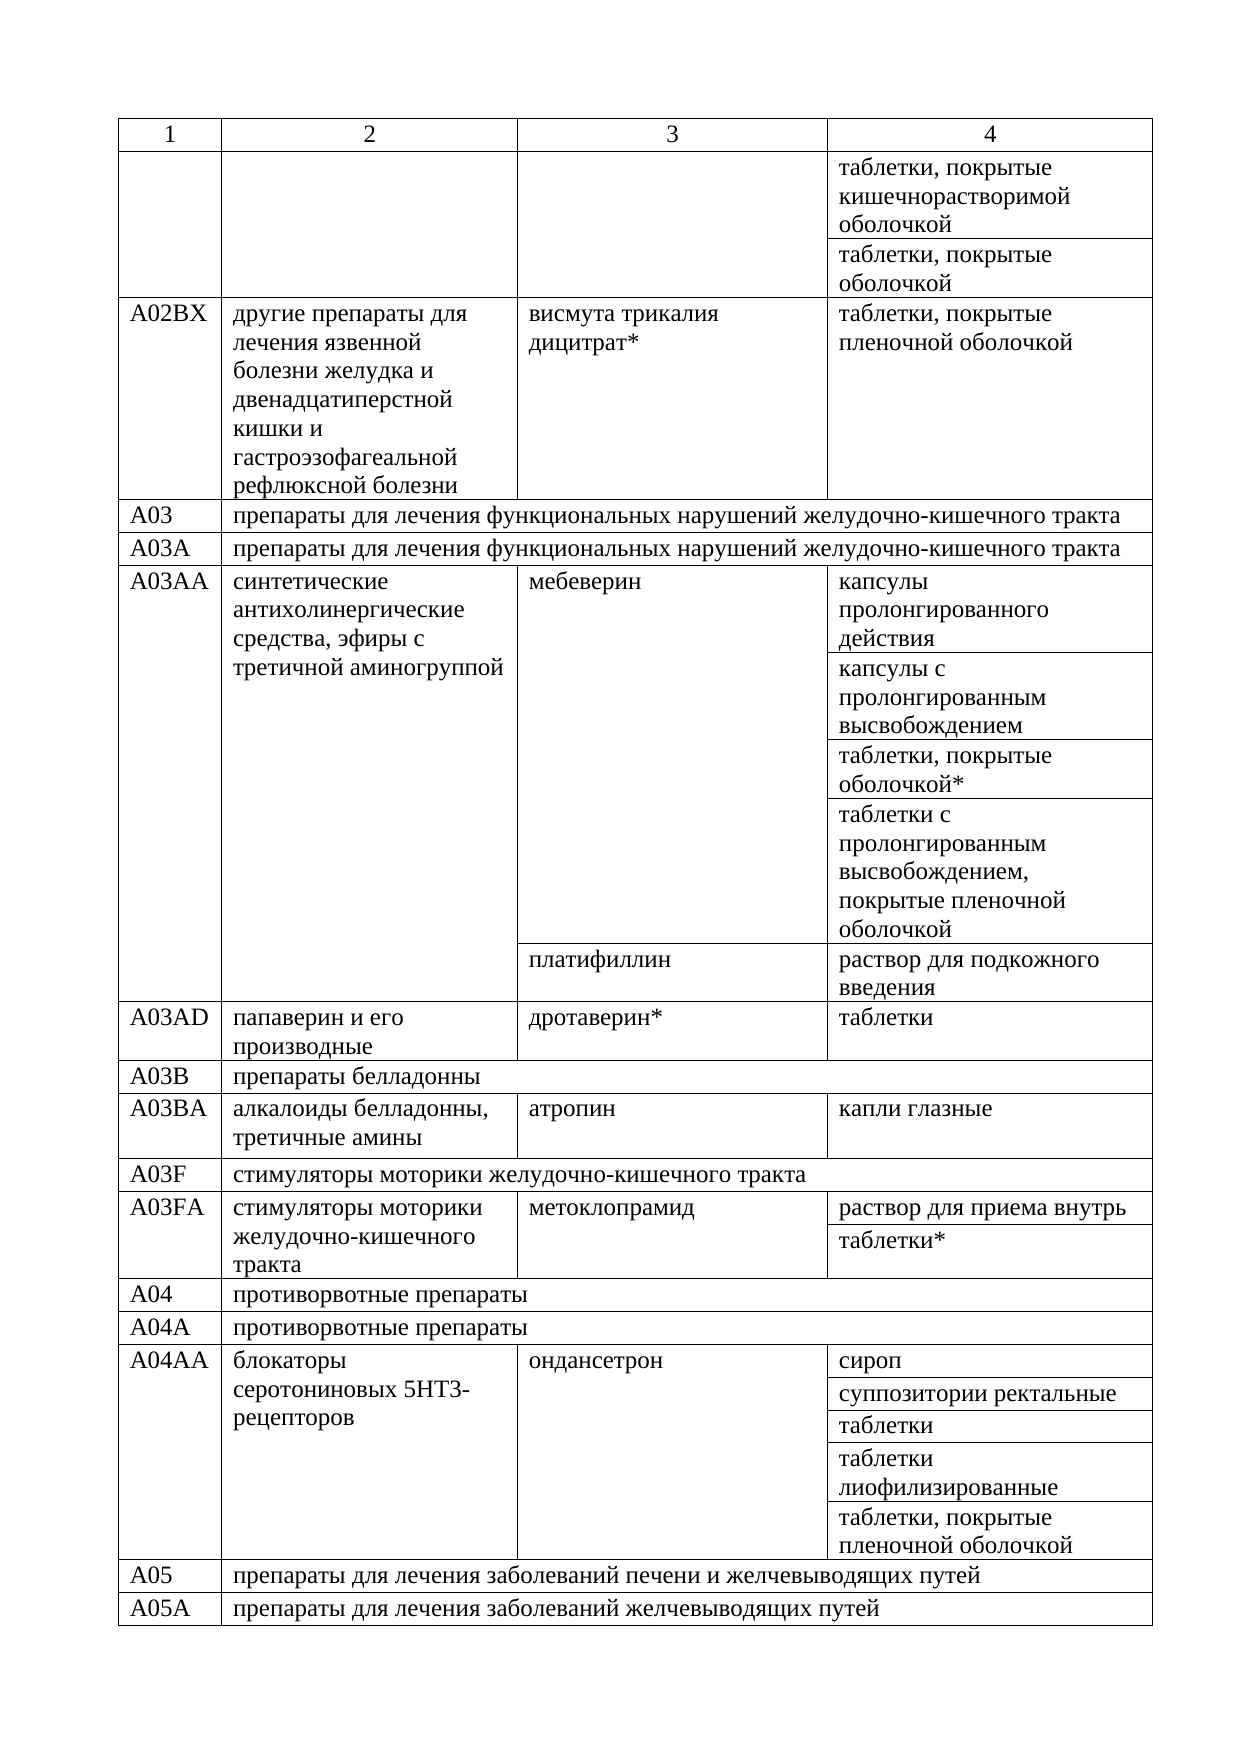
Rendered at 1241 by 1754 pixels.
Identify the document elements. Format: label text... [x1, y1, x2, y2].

table_cell A02BX [119, 298, 221, 499]
table_cell таблетки с пролонгированным высвобождением, покрытые пленочной оболочкой [828, 799, 1152, 943]
table_cell противорвотные препараты [222, 1279, 1152, 1311]
table_cell мебеверин [518, 566, 827, 943]
table_cell другие препараты для лечения язвенной болезни желудка и двенадцатиперстной кишки и гастроэзофагеальной рефлюксной болезни [222, 298, 517, 499]
table_cell A03B [119, 1061, 221, 1092]
table_cell препараты для лечения заболеваний желчевыводящих путей [222, 1593, 1152, 1625]
table_cell таблетки, покрытые оболочкой [828, 239, 1152, 297]
table_cell A05A [119, 1593, 221, 1625]
table_header 3 [518, 119, 827, 151]
table_cell алкалоиды белладонны, третичные амины [222, 1094, 517, 1158]
table_cell раствор для подкожного введения [828, 944, 1152, 1001]
table_cell препараты для лечения функциональных нарушений желудочно-кишечного тракта [222, 533, 1152, 565]
table_header 4 [828, 119, 1152, 151]
table_cell висмута трикалия дицитрат* [518, 298, 827, 499]
table_cell A04A [119, 1312, 221, 1344]
table_cell A03 [119, 500, 221, 532]
table_cell стимуляторы моторики желудочно-кишечного тракта [222, 1159, 1152, 1191]
table_cell A03BA [119, 1094, 221, 1158]
table_cell капсулы пролонгированного действия [828, 566, 1152, 652]
table_cell раствор для приема внутрь [828, 1192, 1152, 1224]
table_cell таблетки, покрытые кишечнорастворимой оболочкой [828, 152, 1152, 238]
table_cell дротаверин* [518, 1002, 827, 1060]
table_cell таблетки* [828, 1225, 1152, 1278]
table_cell платифиллин [518, 944, 827, 1001]
table_cell A03A [119, 533, 221, 565]
table_cell таблетки, покрытые пленочной оболочкой [828, 1502, 1152, 1559]
table_cell A05 [119, 1560, 221, 1592]
table_cell таблетки [828, 1002, 1152, 1060]
table_cell препараты белладонны [222, 1061, 1152, 1092]
table_cell суппозитории ректальные [828, 1378, 1152, 1409]
table_cell A04 [119, 1279, 221, 1311]
table_cell сироп [828, 1345, 1152, 1377]
table_cell ондансетрон [518, 1345, 827, 1559]
table_cell блокаторы серотониновых 5HT3-рецепторов [222, 1345, 517, 1559]
table_cell препараты для лечения функциональных нарушений желудочно-кишечного тракта [222, 500, 1152, 532]
table_cell метоклопрамид [518, 1192, 827, 1278]
table_cell препараты для лечения заболеваний печени и желчевыводящих путей [222, 1560, 1152, 1592]
table_cell A03F [119, 1159, 221, 1191]
table_cell A03AD [119, 1002, 221, 1060]
table_cell папаверин и его производные [222, 1002, 517, 1060]
table_cell таблетки, покрытые оболочкой* [828, 740, 1152, 798]
table_cell атропин [518, 1094, 827, 1158]
table_cell A03FA [119, 1192, 221, 1278]
table_cell таблетки лиофилизированные [828, 1443, 1152, 1501]
table_cell стимуляторы моторики желудочно-кишечного тракта [222, 1192, 517, 1278]
table_cell A03AA [119, 566, 221, 1001]
table_cell синтетические антихолинергические средства, эфиры с третичной аминогруппой [222, 566, 517, 1001]
table_cell капли глазные [828, 1094, 1152, 1158]
table_cell таблетки [828, 1411, 1152, 1442]
table_cell капсулы с пролонгированным высвобождением [828, 653, 1152, 739]
table_header 1 [119, 119, 221, 151]
table_cell таблетки, покрытые пленочной оболочкой [828, 298, 1152, 499]
table_header 2 [222, 119, 517, 151]
table_cell противорвотные препараты [222, 1312, 1152, 1344]
table_cell A04AA [119, 1345, 221, 1559]
